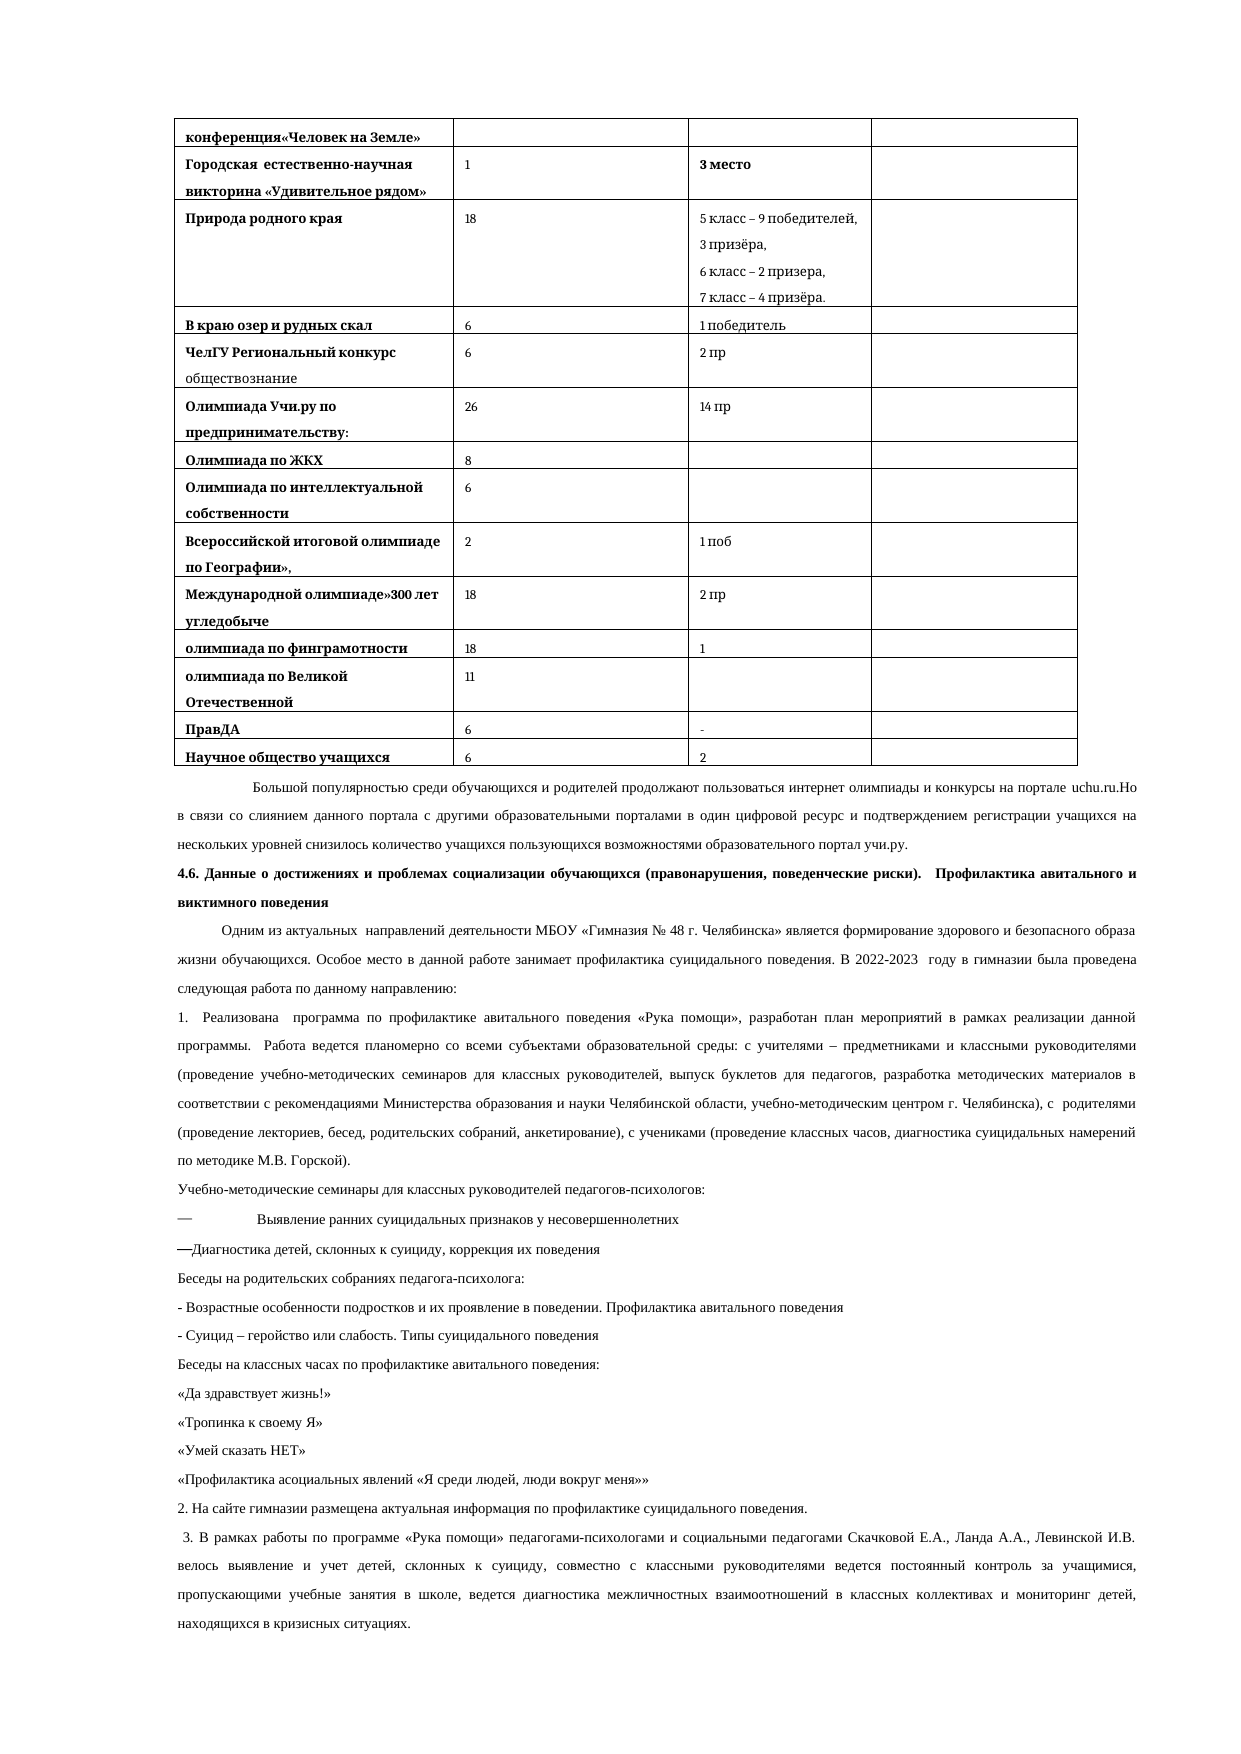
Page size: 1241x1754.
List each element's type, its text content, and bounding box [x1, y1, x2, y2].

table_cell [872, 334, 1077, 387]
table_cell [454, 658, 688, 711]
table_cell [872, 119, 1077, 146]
text ⎯ Выявление ранних суицидальных признаков у несовершеннолетних [177, 1198, 1137, 1228]
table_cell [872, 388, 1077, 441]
text «Тропинка к своему Я» [177, 1401, 1137, 1430]
text - Суицид – геройство или слабость. Типы суицидального поведения [177, 1315, 1137, 1344]
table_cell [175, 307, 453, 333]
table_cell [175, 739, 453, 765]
text Беседы на родительских собраниях педагога-психолога: [177, 1258, 1137, 1286]
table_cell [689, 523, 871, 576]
text «Умей сказать НЕТ» [177, 1430, 1137, 1459]
text 1. Реализована программа по профилактике авитального поведения «Рука помощи», разработан план мероприятий в рамках реализации данной программы. Работа ведется планомерно со всеми субъектами образовательной среды: с учителями – предметниками и классными руководителями (проведение учебно-методических семинаров для классных руководителей, выпуск буклетов для педагогов, разработка методических материалов в соответствии с рекомендациями Министерства образования и науки Челябинской области, учебно-методическим центром г. Челябинска), с родителями (проведение лекториев, бесед, родительских собраний, анкетирование), с учениками (проведение классных часов, диагностика суицидальных намерений по методике М.В. Горской). [177, 996, 1137, 1169]
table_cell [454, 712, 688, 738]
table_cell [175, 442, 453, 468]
text 4.6. Данные о достижениях и проблемах социализации обучающихся (правонарушения, поведенческие риски). Профилактика авитального и виктимного поведения [177, 853, 1137, 910]
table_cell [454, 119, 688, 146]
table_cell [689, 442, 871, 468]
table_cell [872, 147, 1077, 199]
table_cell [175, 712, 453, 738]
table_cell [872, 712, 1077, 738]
text ⎯Диагностика детей, склонных к суициду, коррекция их поведения [177, 1228, 1137, 1258]
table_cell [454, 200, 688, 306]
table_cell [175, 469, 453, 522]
text «Профилактика асоциальных явлений «Я среди людей, люди вокруг меня»» [177, 1459, 1137, 1488]
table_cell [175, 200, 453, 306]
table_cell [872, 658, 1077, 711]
text «Да здравствует жизнь!» [177, 1373, 1137, 1401]
text Одним из актуальных направлений деятельности МБОУ «Гимназия № 48 г. Челябинска» является формирование здорового и безопасного образа жизни обучающихся. Особое место в данной работе занимает профилактика суицидального поведения. В 2022-2023 году в гимназии была проведена следующая работа по данному направлению: [177, 910, 1137, 996]
text Большой популярностью среди обучающихся и родителей продолжают пользоваться интернет олимпиады и конкурсы на портале uchu.ru.Но в связи со слиянием данного портала с другими образовательными порталами в один цифровой ресурс и подтверждением регистрации учащихся на нескольких уровней снизилось количество учащихся пользующихся возможностями образовательного портал учи.ру. [177, 766, 1137, 853]
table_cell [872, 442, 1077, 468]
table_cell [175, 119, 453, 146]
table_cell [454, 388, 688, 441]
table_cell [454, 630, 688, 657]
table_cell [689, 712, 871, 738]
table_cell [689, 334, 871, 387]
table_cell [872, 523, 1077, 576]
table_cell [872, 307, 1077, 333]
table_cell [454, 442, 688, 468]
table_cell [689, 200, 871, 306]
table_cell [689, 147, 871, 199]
text Беседы на классных часах по профилактике авитального поведения: [177, 1344, 1137, 1373]
text - Возрастные особенности подростков и их проявление в поведении. Профилактика авитального поведения [177, 1286, 1137, 1315]
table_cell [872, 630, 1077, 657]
text Учебно-методические семинары для классных руководителей педагогов-психологов: [177, 1169, 1137, 1198]
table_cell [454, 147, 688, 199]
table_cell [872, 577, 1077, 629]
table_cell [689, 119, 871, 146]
text 3. В рамках работы по программе «Рука помощи» педагогами-психологами и социальными педагогами Скачковой Е.А., Ланда А.А., Левинской И.В. велось выявление и учет детей, склонных к суициду, совместно с классными руководителями ведется постоянный контроль за учащимися, пропускающими учебные занятия в школе, ведется диагностика межличностных взаимоотношений в классных коллективах и мониторинг детей, находящихся в кризисных ситуациях. [177, 1516, 1137, 1631]
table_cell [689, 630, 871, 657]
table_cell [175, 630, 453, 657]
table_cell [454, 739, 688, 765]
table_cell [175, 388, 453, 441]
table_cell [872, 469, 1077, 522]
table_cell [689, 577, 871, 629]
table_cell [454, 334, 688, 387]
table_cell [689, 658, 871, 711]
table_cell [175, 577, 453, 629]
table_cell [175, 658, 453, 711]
text 2. На сайте гимназии размещена актуальная информация по профилактике суицидального поведения. [177, 1488, 1137, 1516]
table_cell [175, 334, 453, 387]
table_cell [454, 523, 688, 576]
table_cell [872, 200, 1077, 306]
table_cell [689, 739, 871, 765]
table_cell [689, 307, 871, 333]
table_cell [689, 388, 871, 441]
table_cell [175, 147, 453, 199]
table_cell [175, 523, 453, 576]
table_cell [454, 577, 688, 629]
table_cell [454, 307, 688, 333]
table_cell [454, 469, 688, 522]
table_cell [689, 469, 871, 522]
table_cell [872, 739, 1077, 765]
